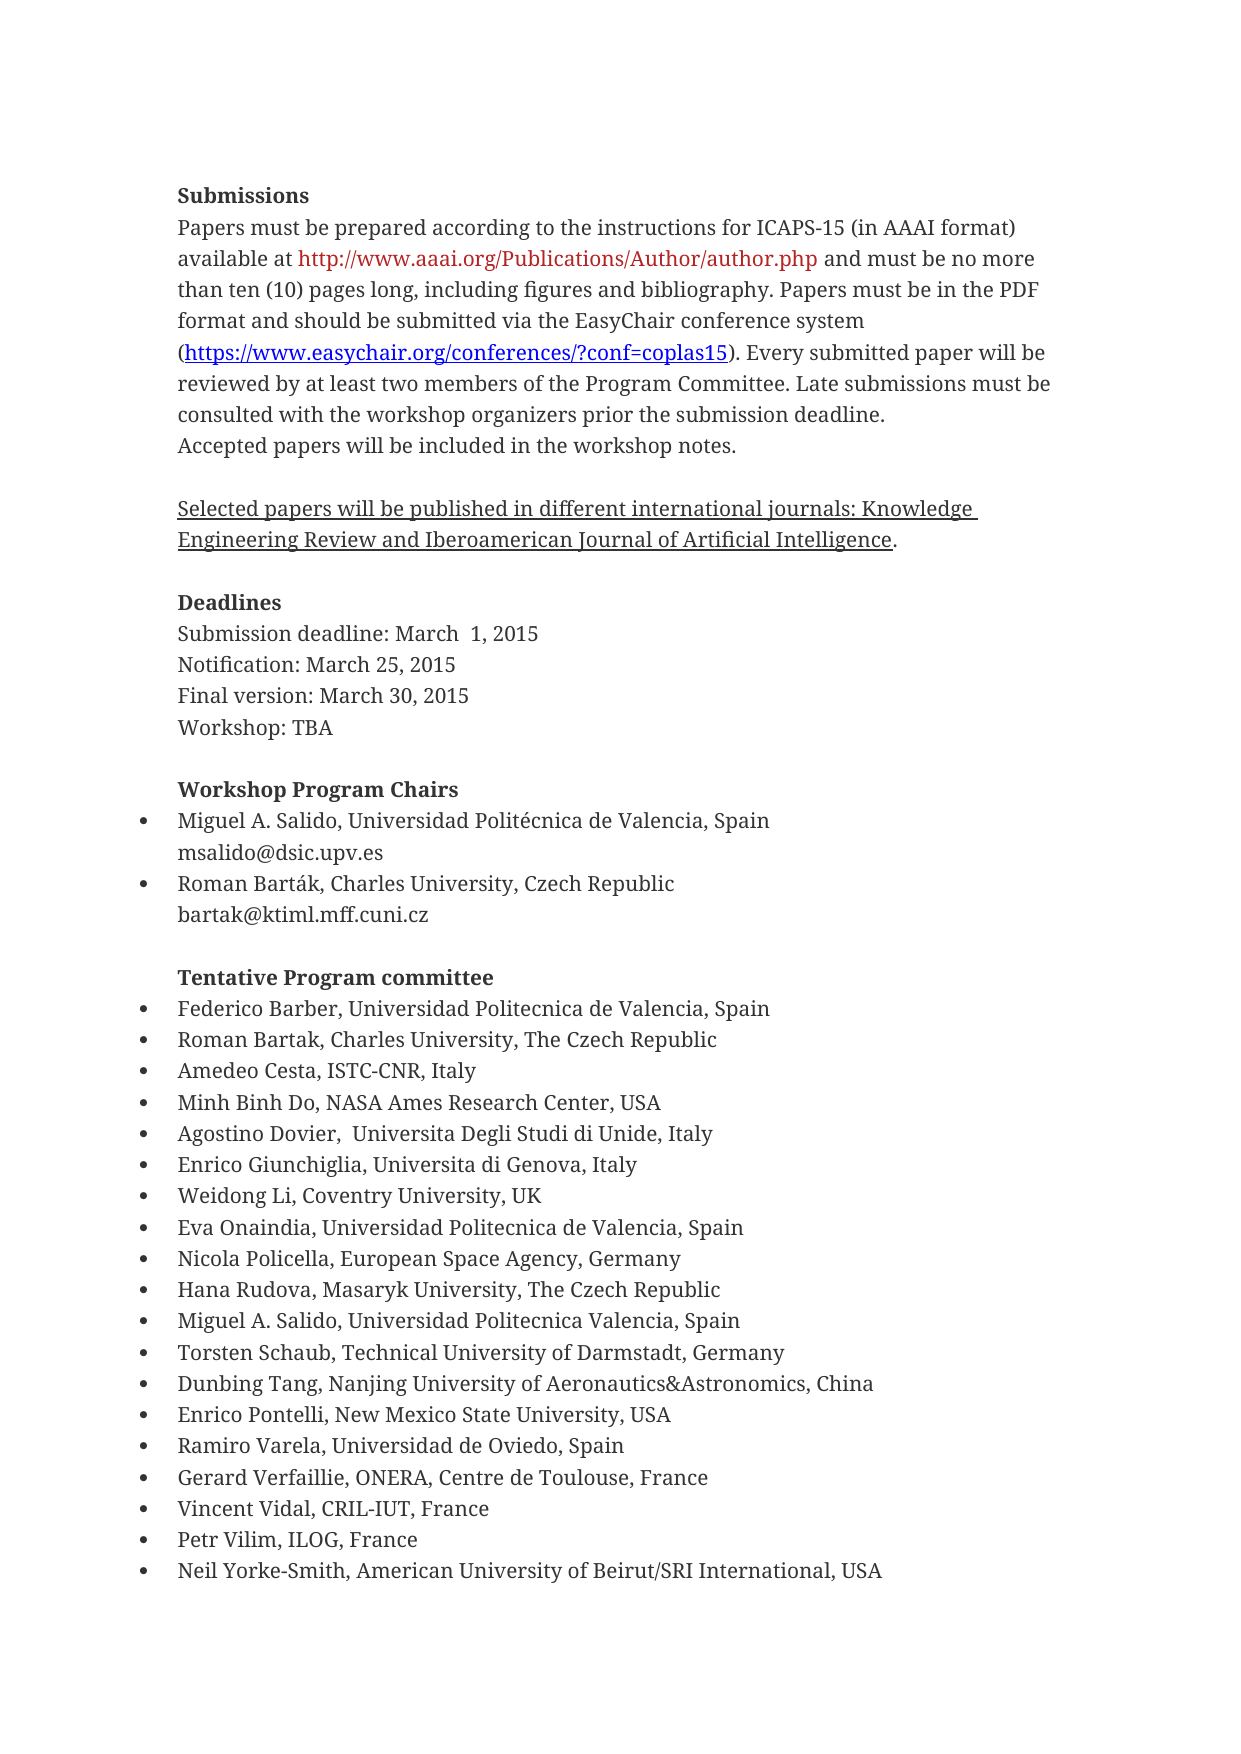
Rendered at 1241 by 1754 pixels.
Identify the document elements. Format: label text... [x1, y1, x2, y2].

list Gerard Verfaillie, ONERA, Centre de Toulouse, France [140, 1460, 1063, 1491]
text Deadlines [177, 585, 1063, 616]
list Ramiro Varela, Universidad de Oviedo, Spain [140, 1429, 1063, 1460]
list Torsten Schaub, Technical University of Darmstadt, Germany [140, 1335, 1063, 1366]
list Amedeo Cesta, ISTC-CNR, Italy [140, 1054, 1063, 1085]
text Workshop Program Chairs [177, 773, 1063, 804]
list Eva Onaindia, Universidad Politecnica de Valencia, Spain [140, 1210, 1063, 1241]
list Enrico Giunchiglia, Universita di Genova, Italy [140, 1148, 1063, 1179]
list Nicola Policella, European Space Agency, Germany [140, 1241, 1063, 1273]
list Vincent Vidal, CRIL-IUT, France [140, 1491, 1063, 1523]
list Agostino Dovier, Universita Degli Studi di Unide, Italy [140, 1116, 1063, 1148]
text Tentative Program committee [177, 960, 1063, 991]
text Papers must be prepared according to the instructions for ICAPS-15 (in AAAI format) available at http://www.aaai.org/Publications/Author/author.php and must be no more than ten (10) pages long, including figures and bibliography. Papers must be in the PDF format and should be submitted via the EasyChair conference system (https://www.easychair.org/conferences/?conf=coplas15). Every submitted paper will be reviewed by at least two members of the Program Committee. Late submissions must be consulted with the workshop organizers prior the submission deadline. [177, 210, 1063, 429]
text Selected papers will be published in different international journals: Knowledge Engineering Review and Iberoamerican Journal of Artificial Intelligence. [177, 491, 1063, 554]
list Roman Bartak, Charles University, The Czech Republic [140, 1023, 1063, 1054]
text Submissions [177, 179, 1063, 210]
list Roman Barták, Charles University, Czech Republic bartak@ktiml.mff.cuni.cz [140, 866, 1063, 929]
list Federico Barber, Universidad Politecnica de Valencia, Spain [140, 991, 1063, 1023]
list Weidong Li, Coventry University, UK [140, 1179, 1063, 1210]
list Miguel A. Salido, Universidad Politecnica Valencia, Spain [140, 1304, 1063, 1335]
list Hana Rudova, Masaryk University, The Czech Republic [140, 1273, 1063, 1304]
list Petr Vilim, ILOG, France [140, 1523, 1063, 1554]
list Minh Binh Do, NASA Ames Research Center, USA [140, 1085, 1063, 1116]
list Neil Yorke-Smith, American University of Beirut/SRI International, USA [140, 1554, 1063, 1585]
text Accepted papers will be included in the workshop notes. [177, 429, 1063, 460]
list Miguel A. Salido, Universidad Politécnica de Valencia, Spain msalido@dsic.upv.es [140, 804, 1063, 866]
list Enrico Pontelli, New Mexico State University, USA [140, 1398, 1063, 1429]
list Dunbing Tang, Nanjing University of Aeronautics&Astronomics, China [140, 1366, 1063, 1398]
text Submission deadline: March 1, 2015 Notification: March 25, 2015 Final version: March 30, 2015 Workshop: TBA [177, 616, 1063, 741]
